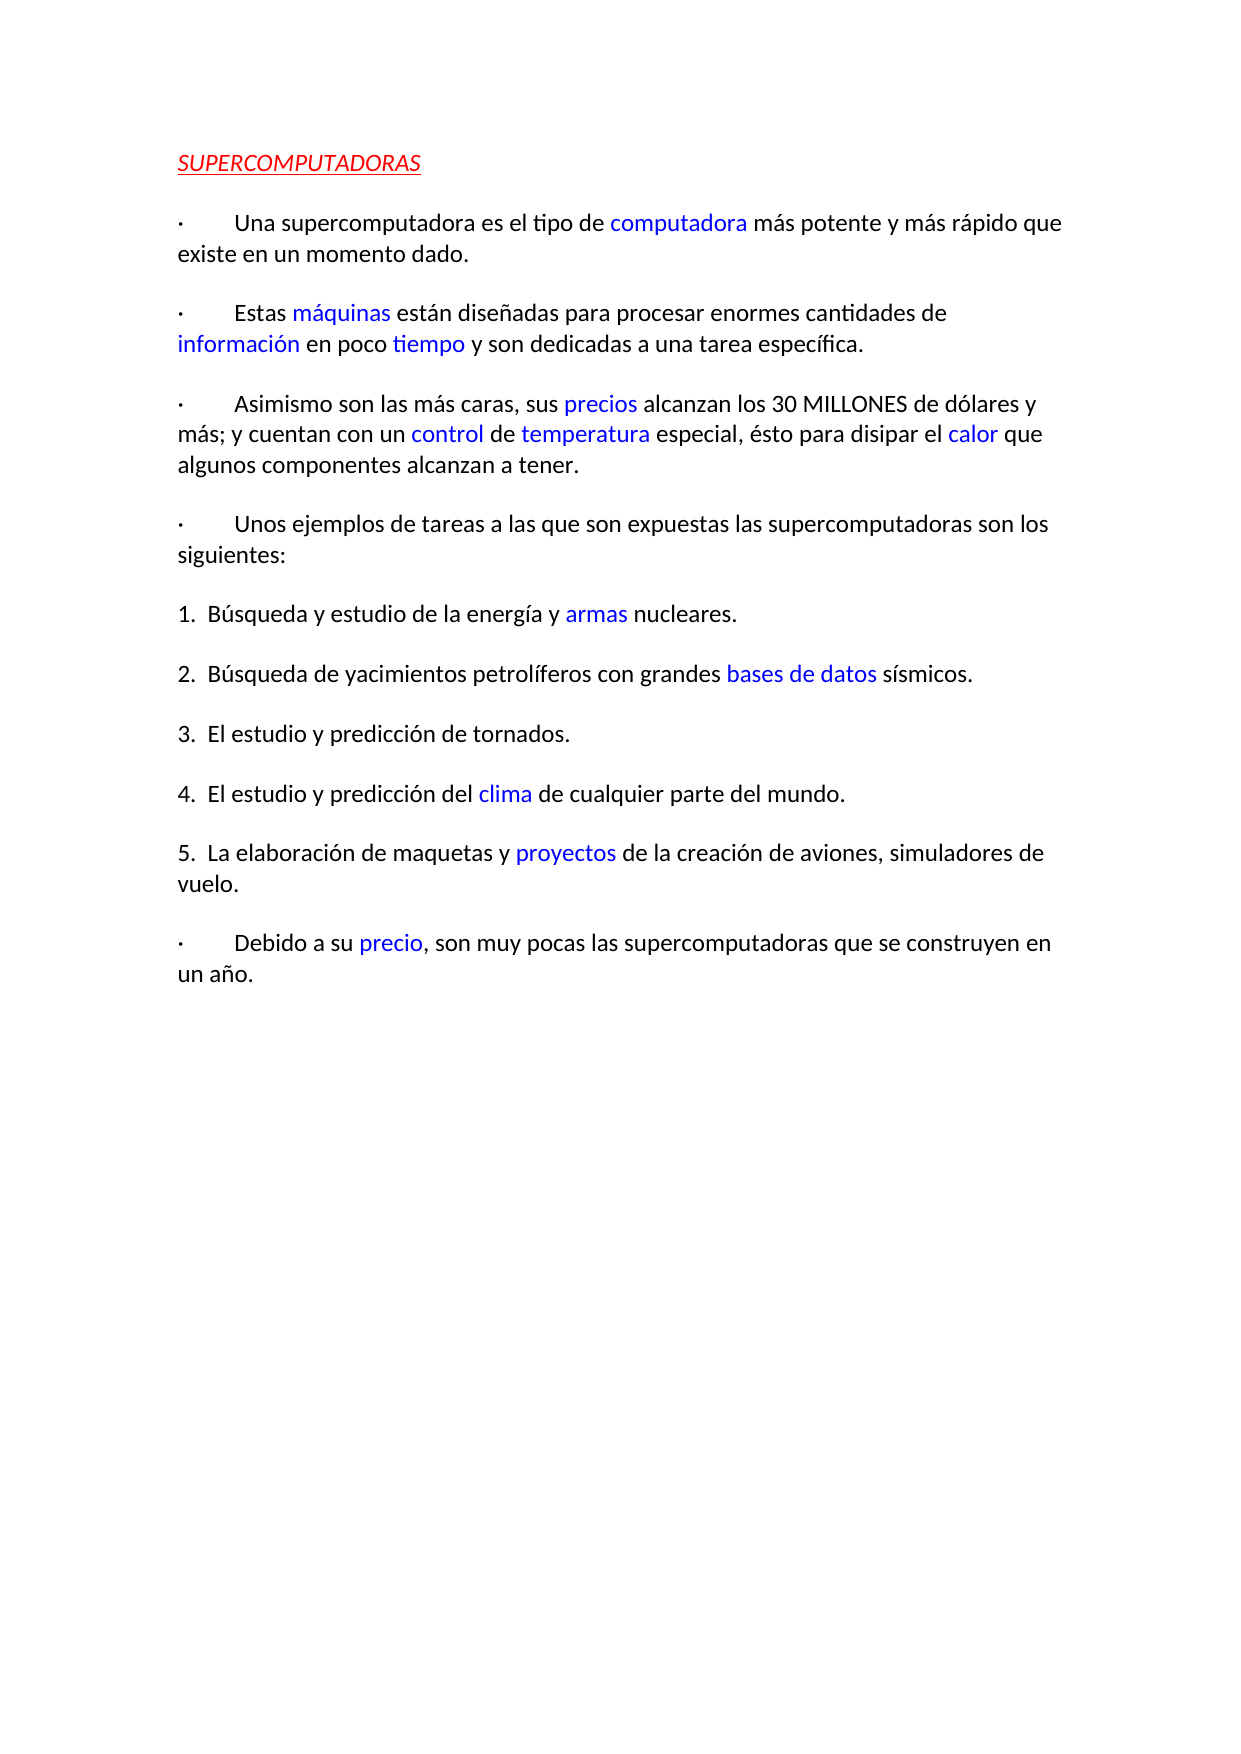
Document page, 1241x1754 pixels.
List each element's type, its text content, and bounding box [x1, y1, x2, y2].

text · Unos ejemplos de tareas a las que son expuestas las supercomputadoras son los siguientes: [177, 508, 1063, 569]
text 3. El estudio y predicción de tornados. [177, 718, 1063, 748]
text · Una supercomputadora es el tipo de computadora más potente y más rápido que existe en un momento dado. [177, 207, 1063, 268]
text 4. El estudio y predicción del clima de cualquier parte del mundo. [177, 778, 1063, 808]
text 1. Búsqueda y estudio de la energía y armas nucleares. [177, 599, 1063, 629]
text · Estas máquinas están diseñadas para procesar enormes cantidades de información en poco tiempo y son dedicadas a una tarea específica. [177, 297, 1063, 358]
text 2. Búsqueda de yacimientos petrolíferos con grandes bases de datos sísmicos. [177, 658, 1063, 689]
text 5. La elaboración de maquetas y proyectos de la creación de aviones, simuladores de vuelo. [177, 837, 1063, 898]
text · Debido a su precio, son muy pocas las supercomputadoras que se construyen en un año. [177, 928, 1063, 989]
text SUPERCOMPUTADORAS [177, 148, 1063, 178]
text · Asimismo son las más caras, sus precios alcanzan los 30 MILLONES de dólares y más; y cuentan con un control de temperatura especial, ésto para disipar el calor que algunos componentes alcanzan a tener. [177, 388, 1063, 479]
